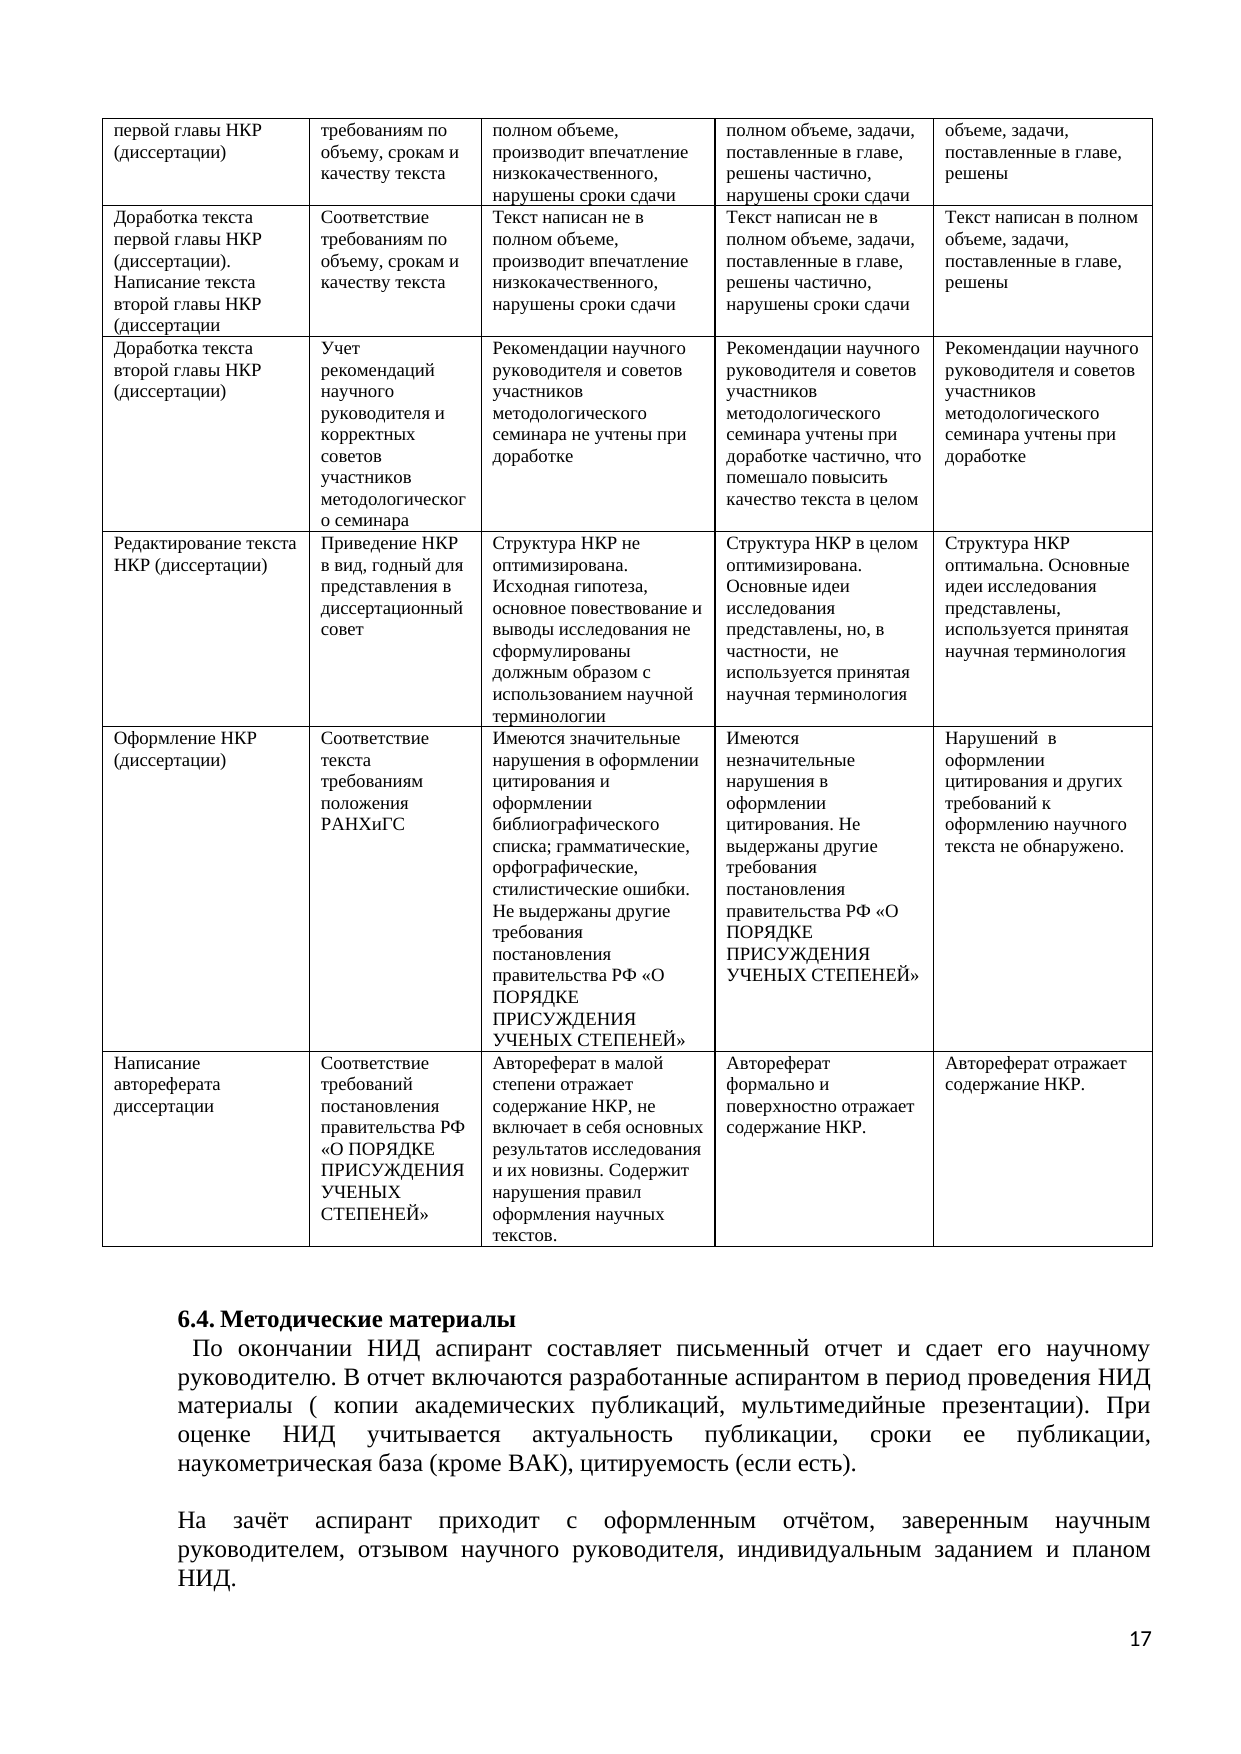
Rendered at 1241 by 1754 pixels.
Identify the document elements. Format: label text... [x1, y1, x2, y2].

table_cell Автореферат формально и поверхностно отражает содержание НКР. [716, 1052, 933, 1246]
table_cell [103, 119, 309, 205]
table_cell Текст написан не в полном объеме, задачи, поставленные в главе, решены частично, нарушены сроки сдачи [716, 206, 933, 336]
table_cell Написание автореферата диссертации [103, 1052, 309, 1246]
table_cell Структура НКР в целом оптимизирована. Основные идеи исследования представлены, но, в частности, не используется принятая научная терминология [716, 532, 933, 726]
table_cell Структура НКР оптимальна. Основные идеи исследования представлены, используется принятая научная терминология [934, 532, 1152, 726]
table_cell Рекомендации научного руководителя и советов участников методологического семинара не учтены при доработке [482, 337, 714, 531]
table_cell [482, 119, 714, 205]
table_cell Оформление НКР (диссертации) [103, 727, 309, 1051]
table_cell Рекомендации научного руководителя и советов участников методологического семинара учтены при доработке частично, что помешало повысить качество текста в целом [716, 337, 933, 531]
table_cell Рекомендации научного руководителя и советов участников методологического семинара учтены при доработке [934, 337, 1152, 531]
table_cell Приведение НКР в вид, годный для представления в диссертационный совет [310, 532, 481, 726]
table_cell Доработка текста первой главы НКР (диссертации). Написание текста второй главы НКР (диссертации [103, 206, 309, 336]
table_cell Структура НКР не оптимизирована. Исходная гипотеза, основное повествование и выводы исследования не сформулированы должным образом с использованием научной терминологии [482, 532, 714, 726]
table_cell Доработка текста второй главы НКР (диссертации) [103, 337, 309, 531]
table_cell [934, 119, 1152, 205]
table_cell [310, 119, 481, 205]
list По окончании НИД аспирант составляет письменный отчет и сдает его научному руководителю. В отчет включаются разработанные аспирантом в период проведения НИД материалы ( копии академических публикаций, мультимедийные презентации). При оценке НИД учитывается актуальность публикации, сроки ее публикации, наукометрическая база (кроме ВАК), цитируемость (если есть). [177, 1333, 1152, 1477]
table_cell Автореферат в малой степени отражает содержание НКР, не включает в себя основных результатов исследования и их новизны. Содержит нарушения правил оформления научных текстов. [482, 1052, 714, 1246]
table_cell Учет рекомендаций научного руководителя и корректных советов участников методологического семинара [310, 337, 481, 531]
table_cell Имеются значительные нарушения в оформлении цитирования и оформлении библиографического списка; грамматические, орфографические, стилистические ошибки. Не выдержаны другие требования постановления правительства РФ «О ПОРЯДКЕ ПРИСУЖДЕНИЯ УЧЕНЫХ СТЕПЕНЕЙ» [482, 727, 714, 1051]
table_cell Имеются незначительные нарушения в оформлении цитирования. Не выдержаны другие требования постановления правительства РФ «О ПОРЯДКЕ ПРИСУЖДЕНИЯ УЧЕНЫХ СТЕПЕНЕЙ» [716, 727, 933, 1051]
text 6.4. Методические материалы [177, 1304, 1152, 1333]
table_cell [716, 119, 933, 205]
table_cell Соответствие текста требованиям положения РАНХиГС [310, 727, 481, 1051]
table_cell Редактирование текста НКР (диссертации) [103, 532, 309, 726]
table_cell Автореферат отражает содержание НКР. [934, 1052, 1152, 1246]
table_cell Соответствие требованиям по объему, срокам и качеству текста [310, 206, 481, 336]
table_cell Текст написан не в полном объеме, производит впечатление низкокачественного, нарушены сроки сдачи [482, 206, 714, 336]
table_cell Нарушений в оформлении цитирования и других требований к оформлению научного текста не обнаружено. [934, 727, 1152, 1051]
table_cell Соответствие требований постановления правительства РФ «О ПОРЯДКЕ ПРИСУЖДЕНИЯ УЧЕНЫХ СТЕПЕНЕЙ» [310, 1052, 481, 1246]
list На зачёт аспирант приходит с оформленным отчётом, заверенным научным руководителем, отзывом научного руководителя, индивидуальным заданием и планом НИД. [177, 1505, 1152, 1592]
table_cell Текст написан в полном объеме, задачи, поставленные в главе, решены [934, 206, 1152, 336]
